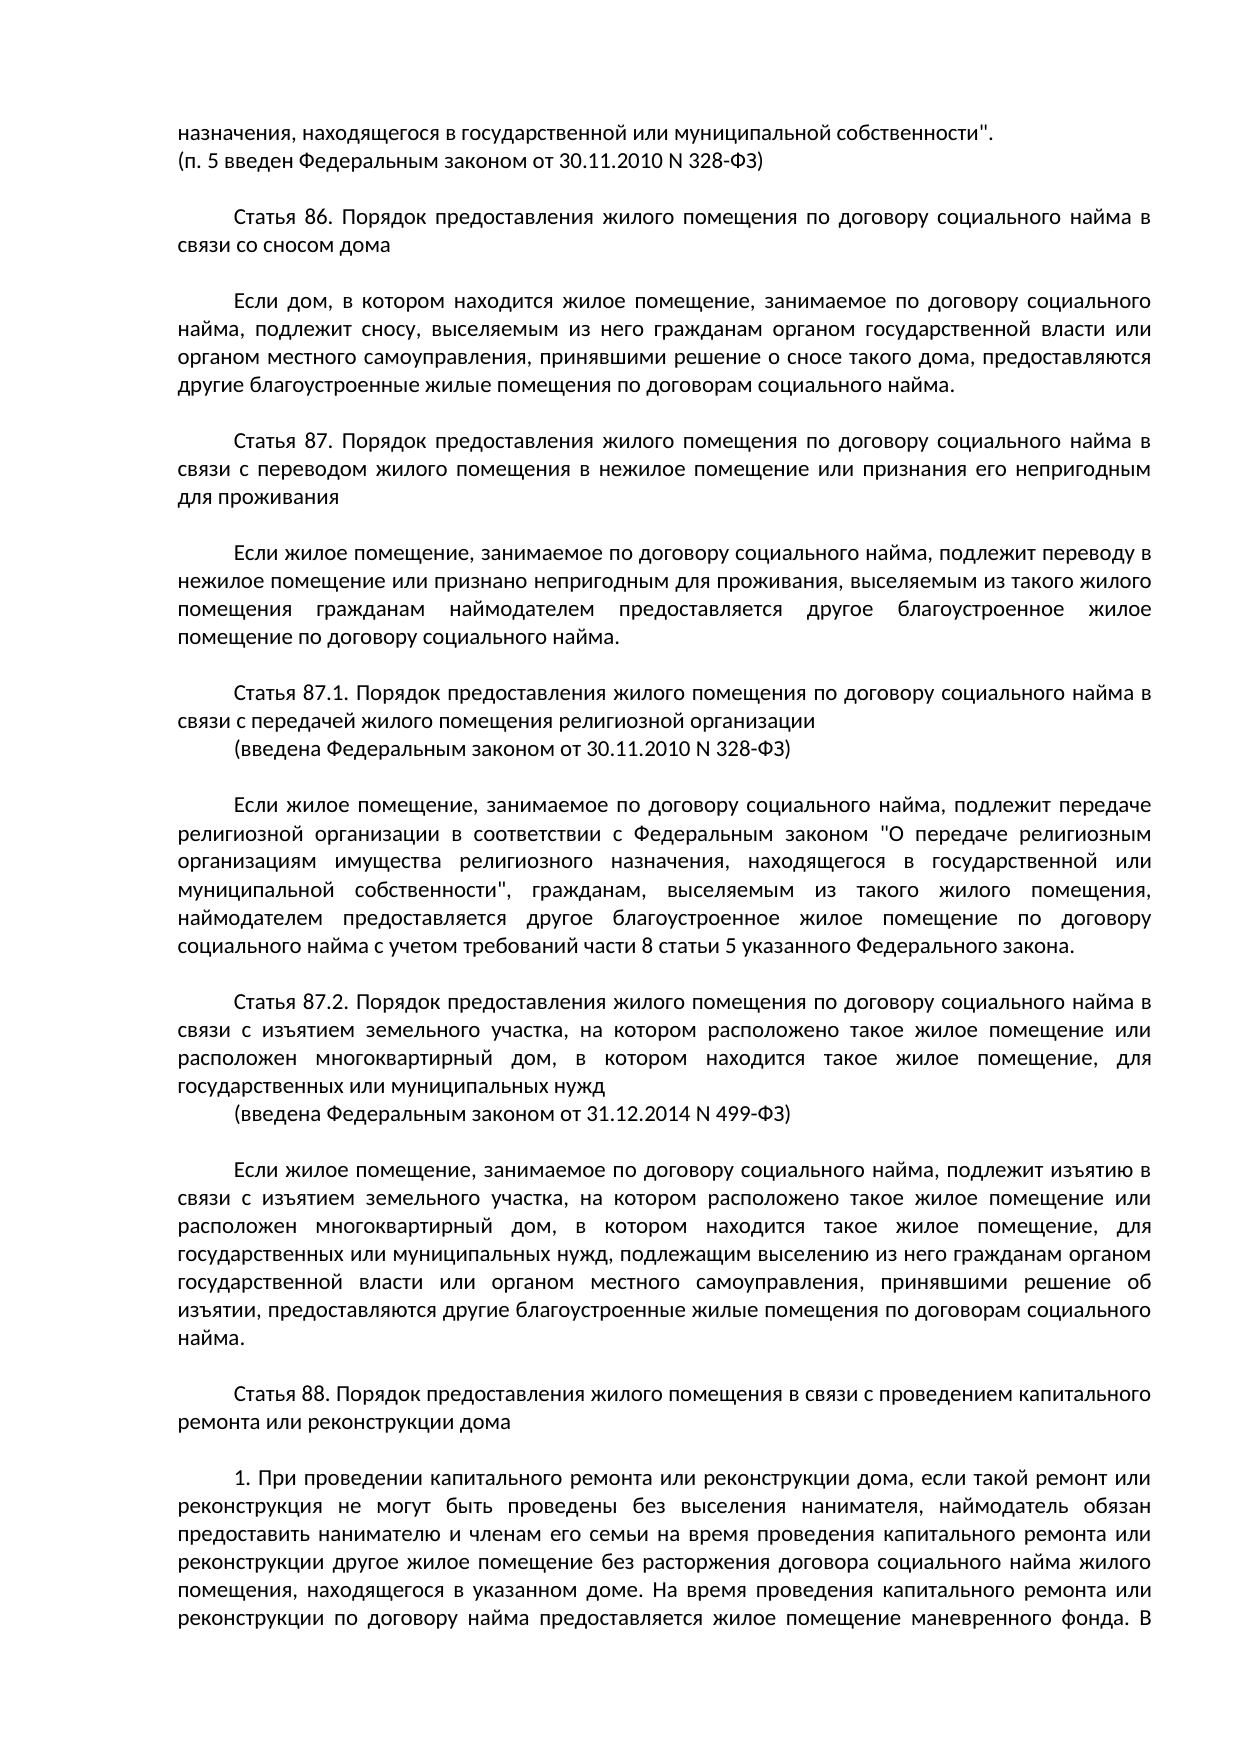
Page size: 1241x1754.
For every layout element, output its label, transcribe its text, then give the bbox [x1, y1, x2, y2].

text Статья 86. Порядок предоставления жилого помещения по договору социального найма в связи со сносом дома [177, 202, 1152, 258]
text (введена Федеральным законом от 31.12.2014 N 499-ФЗ) [177, 1099, 1152, 1127]
text Если дом, в котором находится жилое помещение, занимаемое по договору социального найма, подлежит сносу, выселяемым из него гражданам органом государственной власти или органом местного самоуправления, принявшими решение о сносе такого дома, предоставляются другие благоустроенные жилые помещения по договорам социального найма. [177, 286, 1152, 398]
text (п. 5 введен Федеральным законом от 30.11.2010 N 328-ФЗ) [177, 146, 1152, 174]
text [177, 118, 1152, 146]
text Если жилое помещение, занимаемое по договору социального найма, подлежит передаче религиозной организации в соответствии с Федеральным законом "О передаче религиозным организациям имущества религиозного назначения, находящегося в государственной или муниципальной собственности", гражданам, выселяемым из такого жилого помещения, наймодателем предоставляется другое благоустроенное жилое помещение по договору социального найма с учетом требований части 8 статьи 5 указанного Федерального закона. [177, 791, 1152, 959]
text Если жилое помещение, занимаемое по договору социального найма, подлежит переводу в нежилое помещение или признано непригодным для проживания, выселяемым из такого жилого помещения гражданам наймодателем предоставляется другое благоустроенное жилое помещение по договору социального найма. [177, 538, 1152, 651]
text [177, 1463, 1152, 1631]
text Статья 87.2. Порядок предоставления жилого помещения по договору социального найма в связи с изъятием земельного участка, на котором расположено такое жилое помещение или расположен многоквартирный дом, в котором находится такое жилое помещение, для государственных или муниципальных нужд [177, 987, 1152, 1099]
text Если жилое помещение, занимаемое по договору социального найма, подлежит изъятию в связи с изъятием земельного участка, на котором расположено такое жилое помещение или расположен многоквартирный дом, в котором находится такое жилое помещение, для государственных или муниципальных нужд, подлежащим выселению из него гражданам органом государственной власти или органом местного самоуправления, принявшими решение об изъятии, предоставляются другие благоустроенные жилые помещения по договорам социального найма. [177, 1155, 1152, 1351]
text Статья 87.1. Порядок предоставления жилого помещения по договору социального найма в связи с передачей жилого помещения религиозной организации [177, 678, 1152, 734]
text Статья 88. Порядок предоставления жилого помещения в связи с проведением капитального ремонта или реконструкции дома [177, 1379, 1152, 1435]
text Статья 87. Порядок предоставления жилого помещения по договору социального найма в связи с переводом жилого помещения в нежилое помещение или признания его непригодным для проживания [177, 426, 1152, 510]
text (введена Федеральным законом от 30.11.2010 N 328-ФЗ) [177, 734, 1152, 763]
